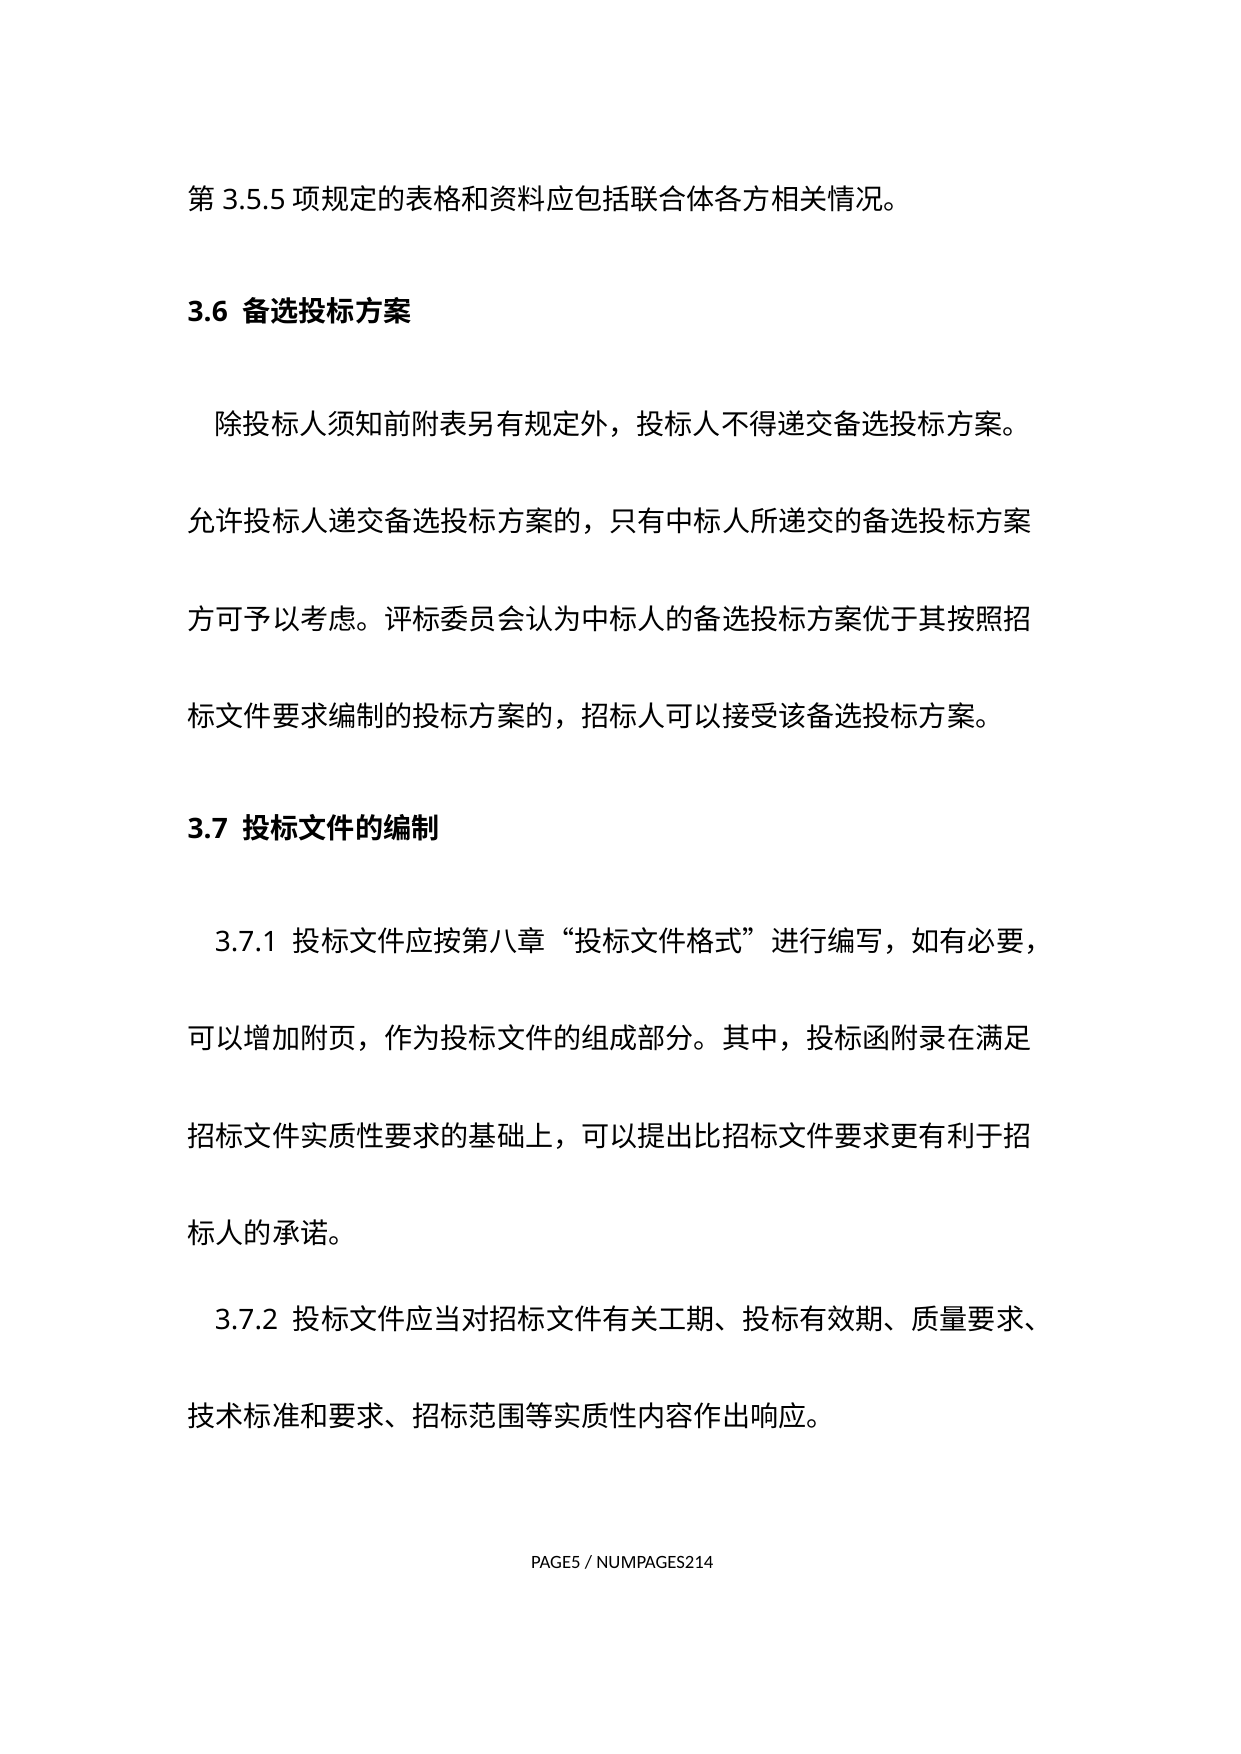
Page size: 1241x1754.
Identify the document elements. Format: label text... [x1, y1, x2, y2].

text 除投标人须知前附表另有规定外，投标人不得递交备选投标方案。允许投标人递交备选投标方案的，只有中标人所递交的备选投标方案方可予以考虑。评标委员会认为中标人的备选投标方案优于其按照招标文件要求编制的投标方案的，招标人可以接受该备选投标方案。 [187, 389, 1053, 747]
subtitle 3.7 投标文件的编制 [187, 794, 1053, 859]
text 3.7.1 投标文件应按第八章“投标文件格式”进行编写，如有必要，可以增加附页，作为投标文件的组成部分。其中，投标函附录在满足招标文件实质性要求的基础上，可以提出比招标文件要求更有利于招标人的承诺。 [187, 907, 1053, 1264]
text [187, 164, 1053, 229]
text 3.7.2 投标文件应当对招标文件有关工期、投标有效期、质量要求、技术标准和要求、招标范围等实质性内容作出响应。 [187, 1284, 1053, 1447]
subtitle 3.6 备选投标方案 [187, 277, 1053, 342]
